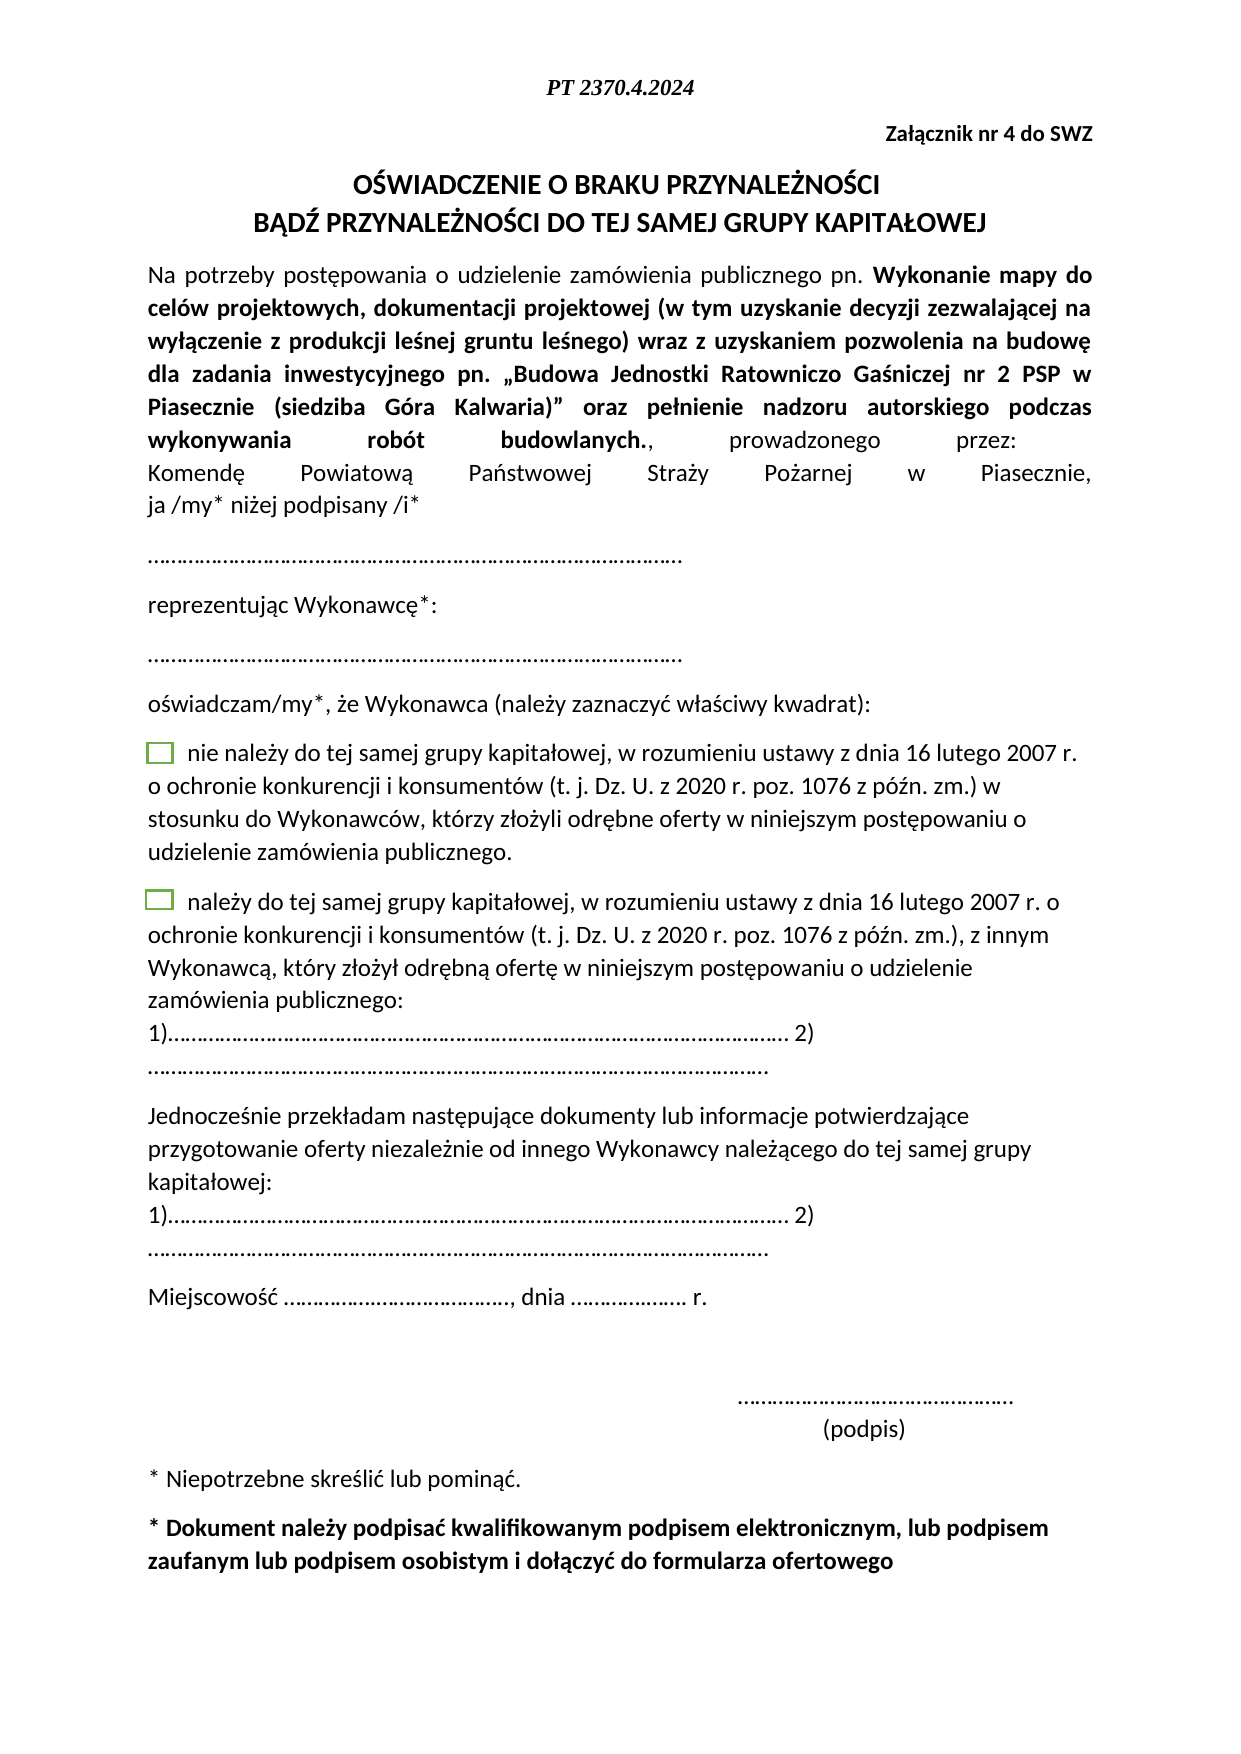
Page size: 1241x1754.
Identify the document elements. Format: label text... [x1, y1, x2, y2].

text należy do tej samej grupy kapitałowej, w rozumieniu ustawy z dnia 16 lutego 2007 r. o ochronie konkurencji i konsumentów (t. j. Dz. U. z 2020 r. poz. 1076 z późn. zm.), z innym Wykonawcą, który złożył odrębną ofertę w niniejszym postępowaniu o udzielenie zamówienia publicznego: 1)……………………………………………………………………………………………… 2)……………………………………………………………………………………………… [148, 886, 1093, 1081]
text OŚWIADCZENIE O BRAKU PRZYNALEŻNOŚCI BĄDŹ PRZYNALEŻNOŚCI DO TEJ SAMEJ GRUPY KAPITAŁOWEJ [148, 166, 1093, 240]
text Na potrzeby postępowania o udzielenie zamówienia publicznego pn. Wykonanie mapy do celów projektowych, dokumentacji projektowej (w tym uzyskanie decyzji zezwalającej na wyłączenie z produkcji leśnej gruntu leśnego) wraz z uzyskaniem pozwolenia na budowę dla zadania inwestycyjnego pn. „Budowa Jednostki Ratowniczo Gaśniczej nr 2 PSP w Piasecznie (siedziba Góra Kalwaria)” oraz pełnienie nadzoru autorskiego podczas wykonywania robót budowlanych., prowadzonego przez: Komendę Powiatową Państwowej Straży Pożarnej w Piasecznie, ja /my* niżej podpisany /i* [148, 259, 1093, 520]
text Jednocześnie przekładam następujące dokumenty lub informacje potwierdzające przygotowanie oferty niezależnie od innego Wykonawcy należącego do tej samej grupy kapitałowej: 1)……………………………………………………………………………………………… 2)……………………………………………………………………………………………… [148, 1100, 1093, 1262]
text ………………………………………………………………………………… [148, 638, 1093, 669]
text ………………………………………… (podpis) [738, 1381, 1093, 1444]
text ………………………………………………………………………………… [148, 539, 1093, 570]
text Miejscowość …………….………………….., dnia ………….……. r. [148, 1281, 1093, 1312]
text * Niepotrzebne skreślić lub pominąć. [148, 1463, 1093, 1493]
text * Dokument należy podpisać kwalifikowanym podpisem elektronicznym, lub podpisem zaufanym lub podpisem osobistym i dołączyć do formularza ofertowego [148, 1513, 1093, 1576]
text nie należy do tej samej grupy kapitałowej, w rozumieniu ustawy z dnia 16 lutego 2007 r. o ochronie konkurencji i konsumentów (t. j. Dz. U. z 2020 r. poz. 1076 z późn. zm.) w stosunku do Wykonawców, którzy złożyli odrębne oferty w niniejszym postępowaniu o udzielenie zamówienia publicznego. [148, 738, 1093, 867]
text reprezentując Wykonawcę*: [148, 589, 1093, 619]
text Załącznik nr 4 do SWZ [148, 119, 1093, 147]
text oświadczam/my*, że Wykonawca (należy zaznaczyć właściwy kwadrat): [148, 688, 1093, 718]
